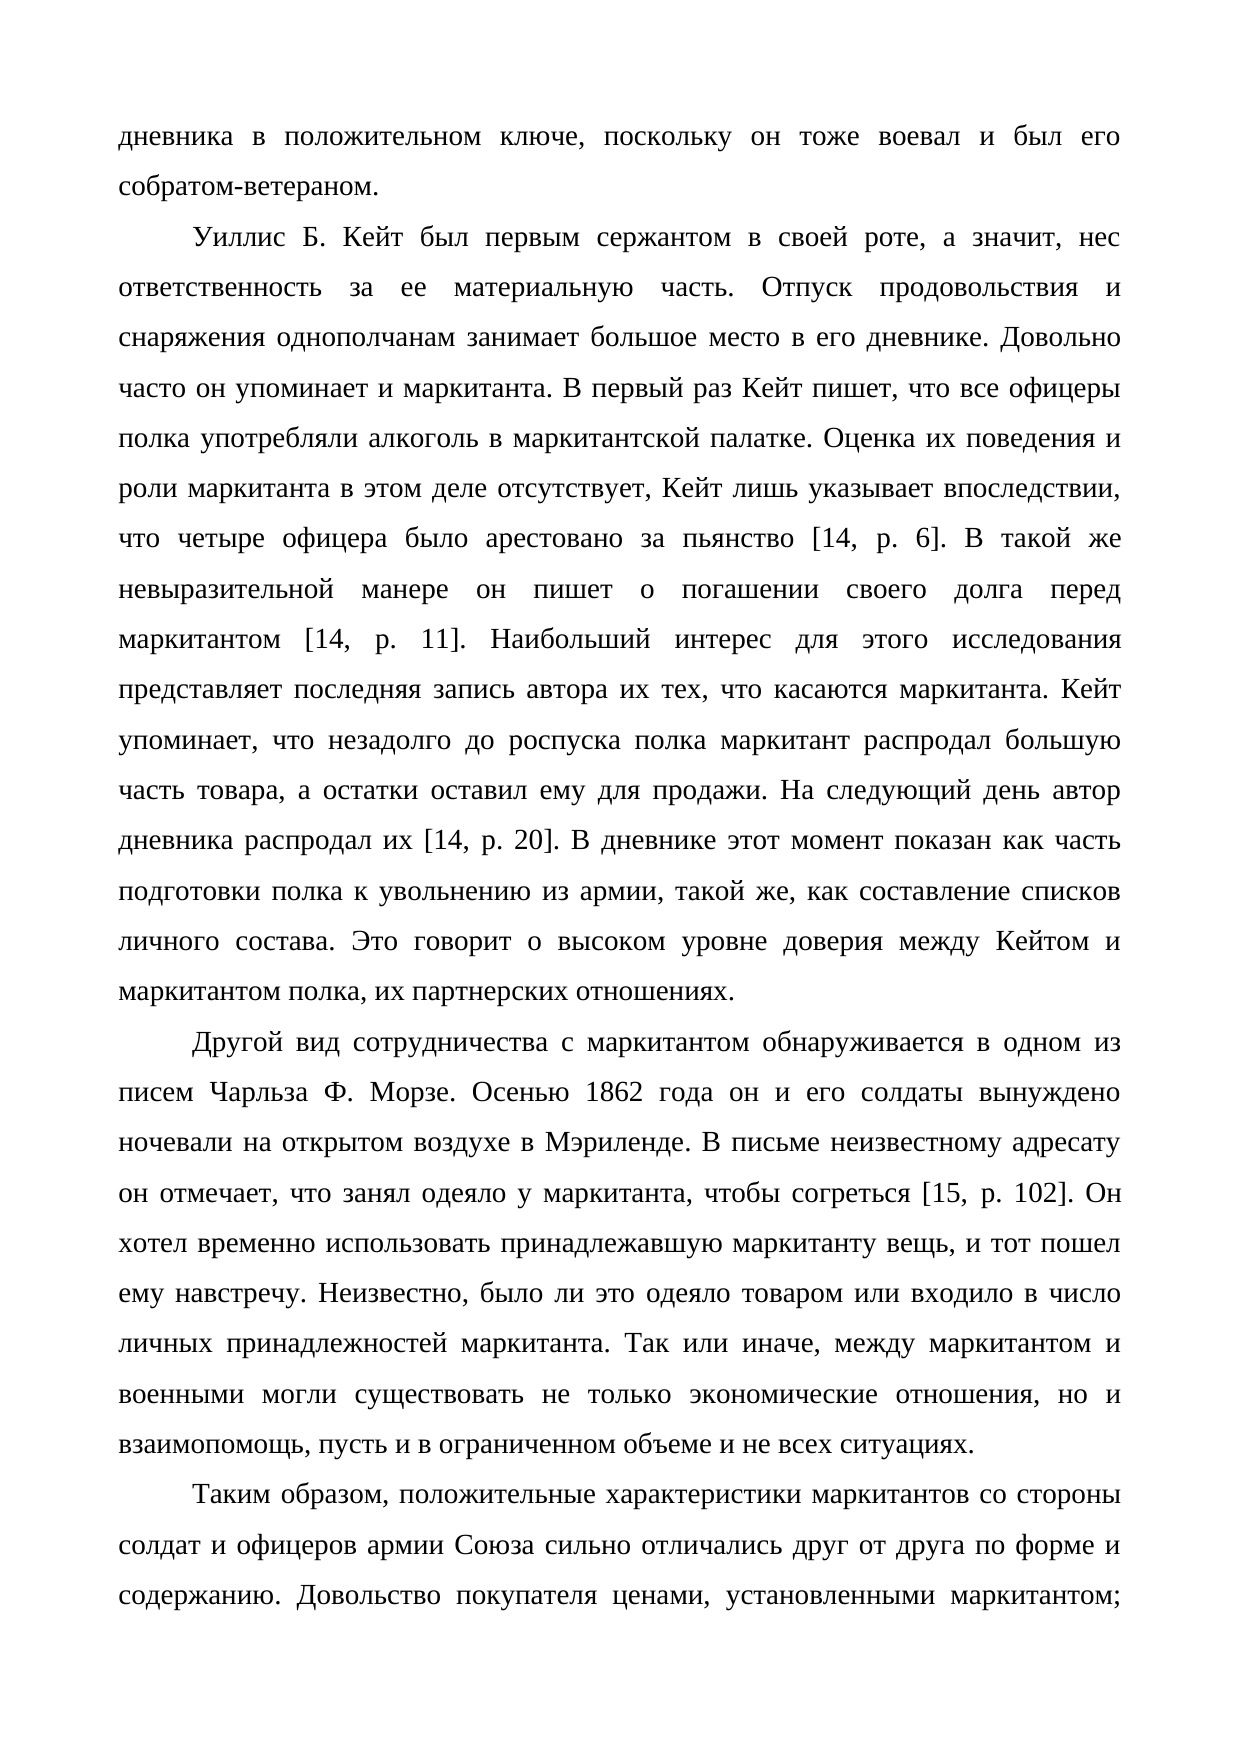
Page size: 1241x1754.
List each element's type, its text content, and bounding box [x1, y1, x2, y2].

text Другой вид сотрудничества с маркитантом обнаруживается в одном из писем Чарльза Ф. Морзе. Осенью 1862 года он и его солдаты вынуждено ночевали на открытом воздухе в Мэриленде. В письме неизвестному адресату он отмечает, что занял одеяло у маркитанта, чтобы согреться [15, p. 102]. Он хотел временно использовать принадлежавшую маркитанту вещь, и тот пошел ему навстречу. Неизвестно, было ли это одеяло товаром или входило в число личных принадлежностей маркитанта. Так или иначе, между маркитантом и военными могли существовать не только экономические отношения, но и взаимопомощь, пусть и в ограниченном объеме и не всех ситуациях. [118, 1024, 1122, 1460]
text Уиллис Б. Кейт был первым сержантом в своей роте, а значит, нес ответственность за ее материальную часть. Отпуск продовольствия и снаряжения однополчанам занимает большое место в его дневнике. Довольно часто он упоминает и маркитанта. В первый раз Кейт пишет, что все офицеры полка употребляли алкоголь в маркитантской палатке. Оценка их поведения и роли маркитанта в этом деле отсутствует, Кейт лишь указывает впоследствии, что четыре офицера было арестовано за пьянство [14, p. 6]. В такой же невыразительной манере он пишет о погашении своего долга перед маркитантом [14, p. 11]. Наибольший интерес для этого исследования представляет последняя запись автора их тех, что касаются маркитанта. Кейт упоминает, что незадолго до роспуска полка маркитант распродал большую часть товара, а остатки оставил ему для продажи. На следующий день автор дневника распродал их [14, p. 20]. В дневнике этот момент показан как часть подготовки полка к увольнению из армии, такой же, как составление списков личного состава. Это говорит о высоком уровне доверия между Кейтом и маркитантом полка, их партнерских отношениях. [118, 219, 1122, 1007]
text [118, 118, 1122, 202]
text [118, 1477, 1122, 1611]
